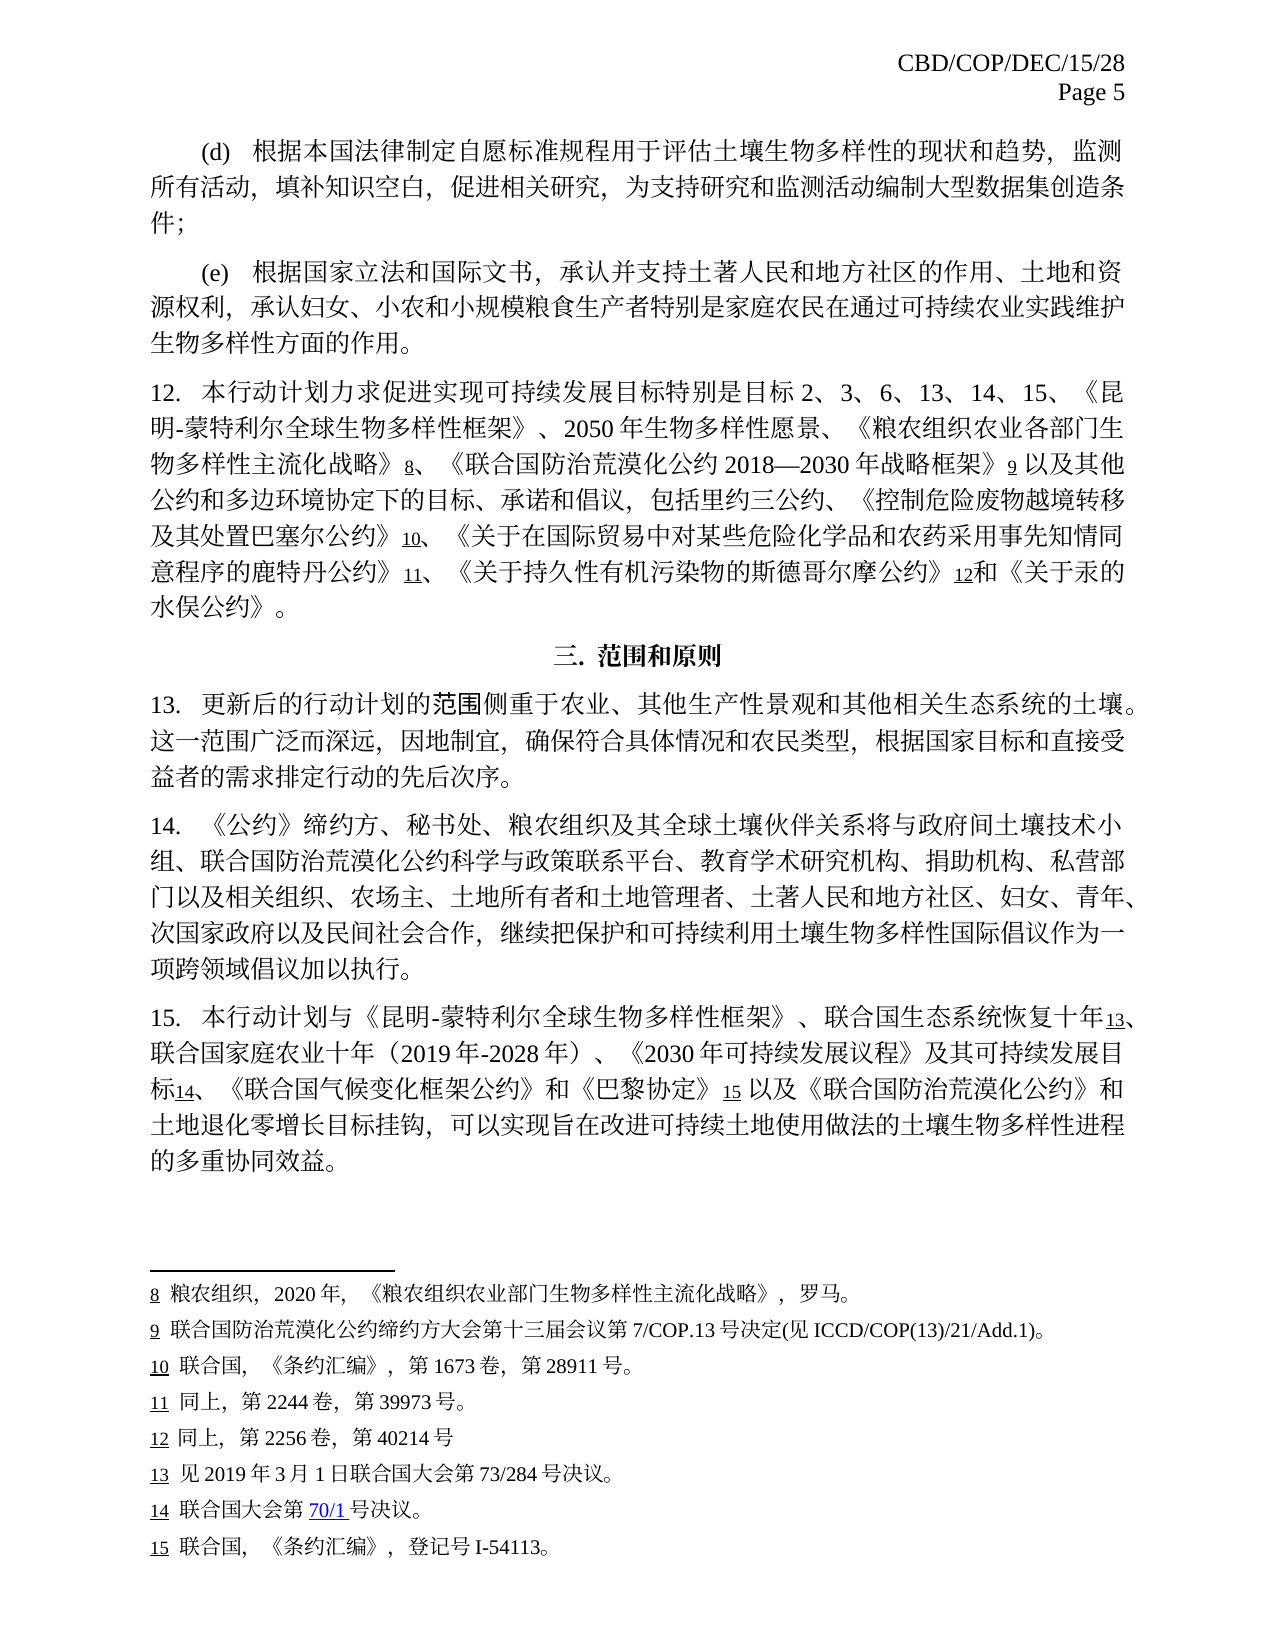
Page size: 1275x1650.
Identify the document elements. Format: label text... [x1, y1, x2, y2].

list 根据本国法律制定自愿标准规程用于评估土壤生物多样性的现状和趋势，监测所有活动，填补知识空白，促进相关研究，为支持研究和监测活动编制大型数据集创造条件； [150, 132, 1125, 240]
list 《公约》缔约方、秘书处、粮农组织及其全球土壤伙伴关系将与政府间土壤技术小组、联合国防治荒漠化公约科学与政策联系平台、教育学术研究机构、捐助机构、私营部门以及相关组织、农场主、土地所有者和土地管理者、土著人民和地方社区、妇女、青年、次国家政府以及民间社会合作，继续把保护和可持续利用土壤生物多样性国际倡议作为一项跨领域倡议加以执行。 [150, 806, 1125, 985]
list 本行动计划与《昆明-蒙特利尔全球生物多样性框架》、联合国生态系统恢复十年、联合国家庭农业十年（2019年-2028年）、《2030年可持续发展议程》及其可持续发展目标、《联合国气候变化框架公约》和《巴黎协定》 以及《联合国防治荒漠化公约》和土地退化零增长目标挂钩，可以实现旨在改进可持续土地使用做法的土壤生物多样性进程的多重协同效益。 [150, 998, 1125, 1177]
list 本行动计划力求促进实现可持续发展目标特别是目标2、3、6、13、14、15、《昆明-蒙特利尔全球生物多样性框架》、2050年生物多样性愿景、《粮农组织农业各部门生物多样性主流化战略》、《联合国防治荒漠化公约2018—2030年战略框架》 以及其他公约和多边环境协定下的目标、承诺和倡议，包括里约三公约、《控制危险废物越境转移及其处置巴塞尔公约》、《关于在国际贸易中对某些危险化学品和农药采用事先知情同意程序的鹿特丹公约》、《关于持久性有机污染物的斯德哥尔摩公约》和《关于汞的水俣公约》。 [150, 372, 1125, 624]
list 更新后的行动计划的范围侧重于农业、其他生产性景观和其他相关生态系统的土壤。这一范围广泛而深远，因地制宜，确保符合具体情况和农民类型，根据国家目标和直接受益者的需求排定行动的先后次序。 [150, 685, 1125, 793]
list 根据国家立法和国际文书，承认并支持土著人民和地方社区的作用、土地和资源权利，承认妇女、小农和小规模粮食生产者特别是家庭农民在通过可持续农业实践维护生物多样性方面的作用。 [150, 252, 1125, 360]
text 三. 范围和原则 [150, 637, 1125, 672]
